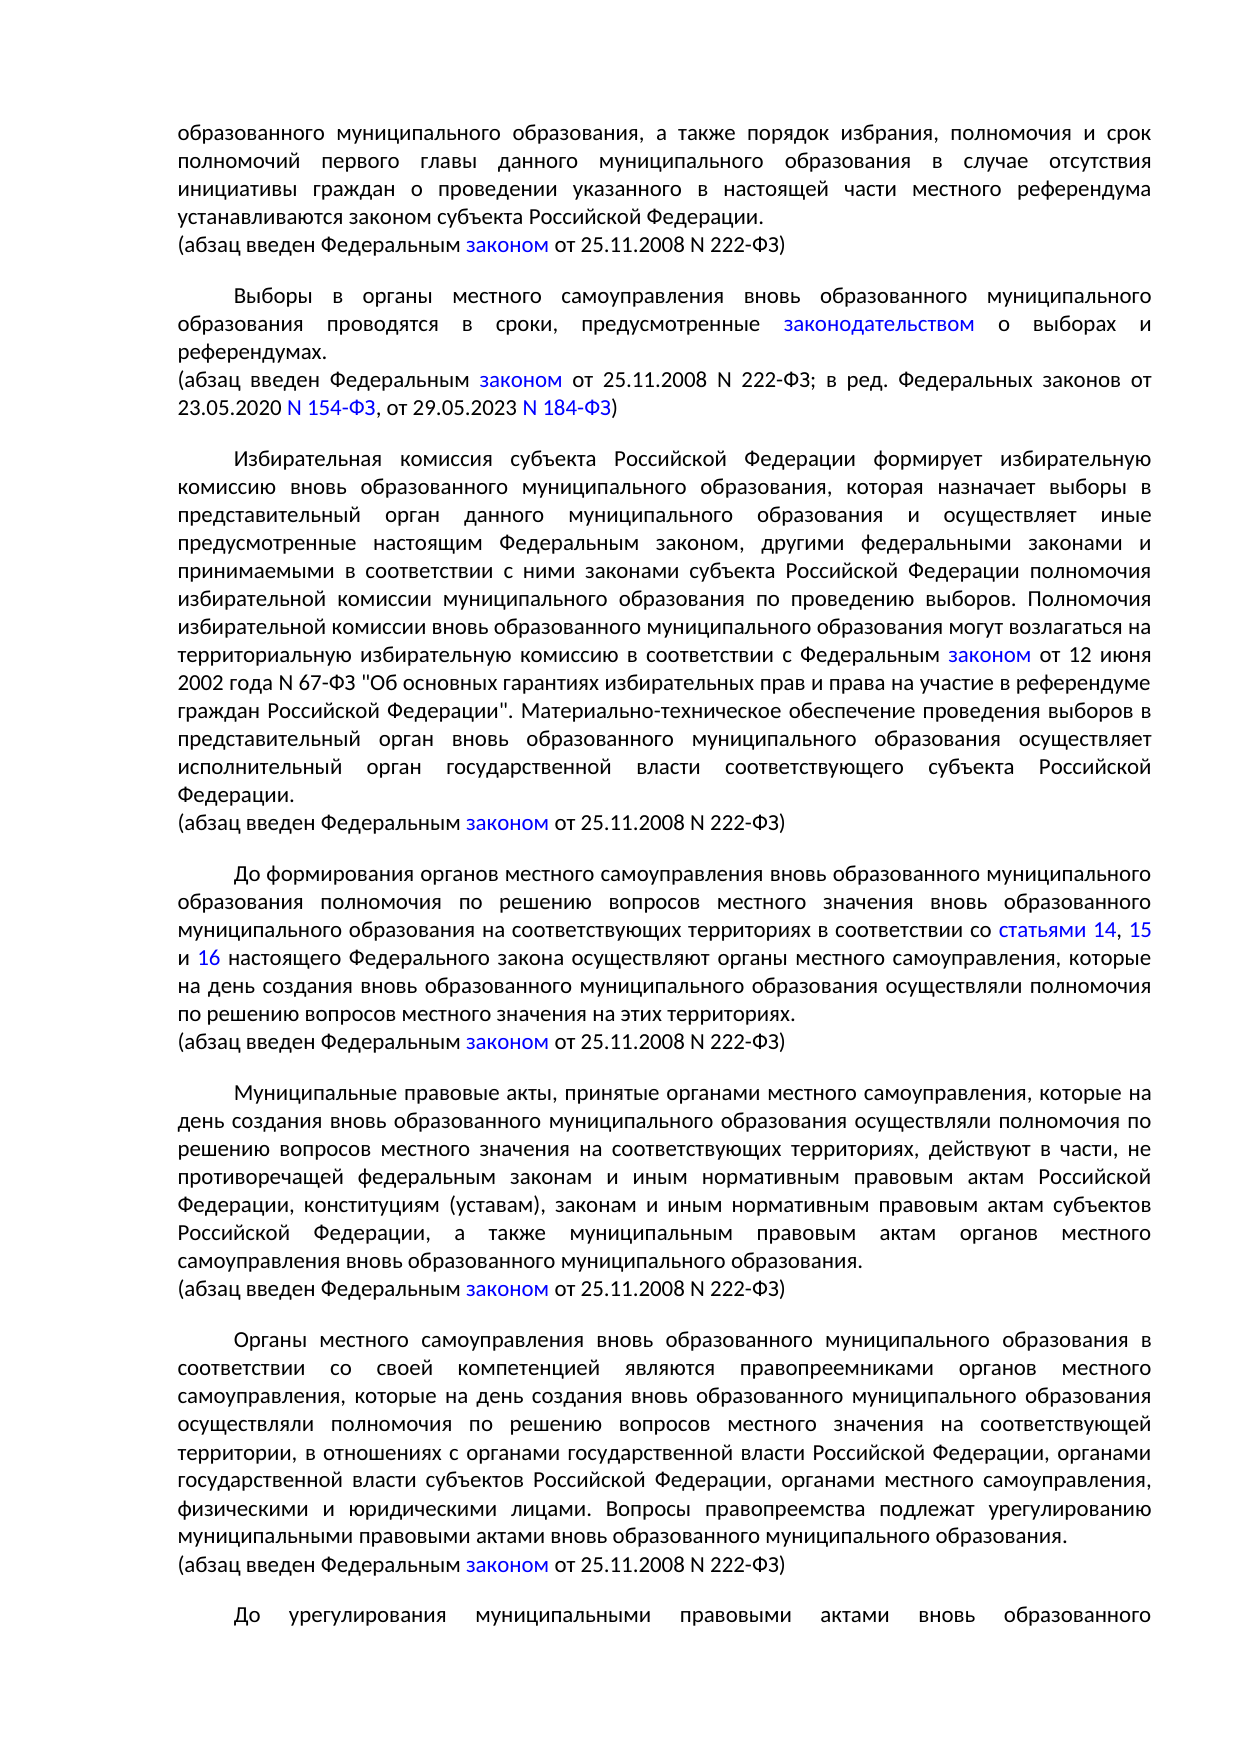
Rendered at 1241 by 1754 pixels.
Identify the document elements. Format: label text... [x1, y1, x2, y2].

text Муниципальные правовые акты, принятые органами местного самоуправления, которые на день создания вновь образованного муниципального образования осуществляли полномочия по решению вопросов местного значения на соответствующих территориях, действуют в части, не противоречащей федеральным законам и иным нормативным правовым актам Российской Федерации, конституциям (уставам), законам и иным нормативным правовым актам субъектов Российской Федерации, а также муниципальным правовым актам органов местного самоуправления вновь образованного муниципального образования. [177, 1078, 1152, 1274]
text (абзац введен Федеральным законом от 25.11.2008 N 222-ФЗ) [177, 1027, 1152, 1056]
text (абзац введен Федеральным законом от 25.11.2008 N 222-ФЗ) [177, 808, 1152, 836]
text (абзац введен Федеральным законом от 25.11.2008 N 222-ФЗ) [177, 1274, 1152, 1303]
text Органы местного самоуправления вновь образованного муниципального образования в соответствии со своей компетенцией являются правопреемниками органов местного самоуправления, которые на день создания вновь образованного муниципального образования осуществляли полномочия по решению вопросов местного значения на соответствующей территории, в отношениях с органами государственной власти Российской Федерации, органами государственной власти субъектов Российской Федерации, органами местного самоуправления, физическими и юридическими лицами. Вопросы правопреемства подлежат урегулированию муниципальными правовыми актами вновь образованного муниципального образования. [177, 1326, 1152, 1550]
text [177, 1601, 1152, 1629]
text (абзац введен Федеральным законом от 25.11.2008 N 222-ФЗ; в ред. Федеральных законов от 23.05.2020 N 154-ФЗ, от 29.05.2023 N 184-ФЗ) [177, 365, 1152, 421]
text (абзац введен Федеральным законом от 25.11.2008 N 222-ФЗ) [177, 1550, 1152, 1578]
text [177, 118, 1152, 230]
text Избирательная комиссия субъекта Российской Федерации формирует избирательную комиссию вновь образованного муниципального образования, которая назначает выборы в представительный орган данного муниципального образования и осуществляет иные предусмотренные настоящим Федеральным законом, другими федеральными законами и принимаемыми в соответствии с ними законами субъекта Российской Федерации полномочия избирательной комиссии муниципального образования по проведению выборов. Полномочия избирательной комиссии вновь образованного муниципального образования могут возлагаться на территориальную избирательную комиссию в соответствии с Федеральным законом от 12 июня 2002 года N 67-ФЗ "Об основных гарантиях избирательных прав и права на участие в референдуме граждан Российской Федерации". Материально-техническое обеспечение проведения выборов в представительный орган вновь образованного муниципального образования осуществляет исполнительный орган государственной власти соответствующего субъекта Российской Федерации. [177, 444, 1152, 808]
text До формирования органов местного самоуправления вновь образованного муниципального образования полномочия по решению вопросов местного значения вновь образованного муниципального образования на соответствующих территориях в соответствии со статьями 14, 15 и 16 настоящего Федерального закона осуществляют органы местного самоуправления, которые на день создания вновь образованного муниципального образования осуществляли полномочия по решению вопросов местного значения на этих территориях. [177, 859, 1152, 1027]
text Выборы в органы местного самоуправления вновь образованного муниципального образования проводятся в сроки, предусмотренные законодательством о выборах и референдумах. [177, 281, 1152, 365]
text (абзац введен Федеральным законом от 25.11.2008 N 222-ФЗ) [177, 230, 1152, 258]
